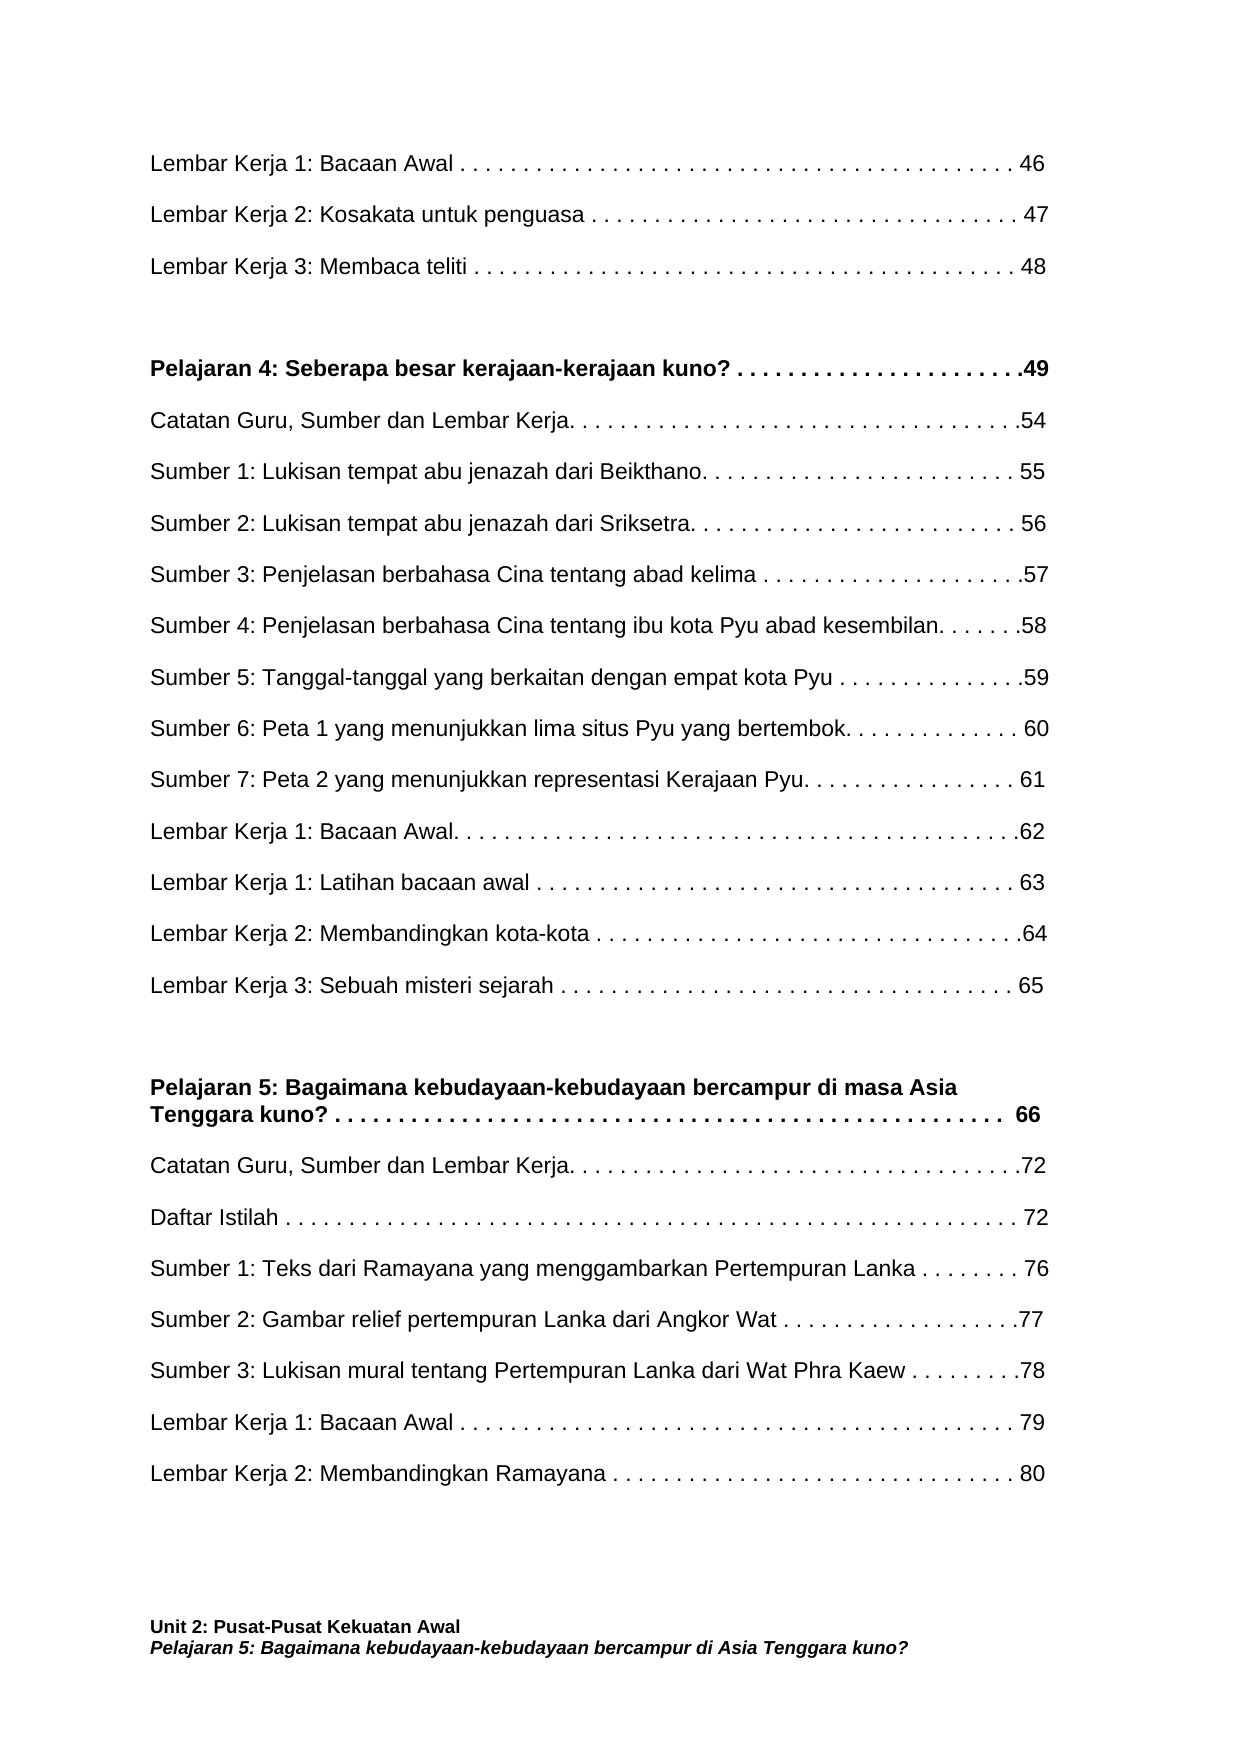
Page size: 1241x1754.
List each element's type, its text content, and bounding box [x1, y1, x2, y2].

text Sumber 1: Teks dari Ramayana yang menggambarkan Pertempuran Lanka . . . . . . . . 76 [150, 1255, 1090, 1281]
text Sumber 2: Gambar relief pertempuran Lanka dari Angkor Wat . . . . . . . . . . . . . . . . . . .77 [150, 1306, 1090, 1332]
text Sumber 1: Lukisan tempat abu jenazah dari Beikthano. . . . . . . . . . . . . . . . . . . . . . . . . 55 [150, 458, 1090, 484]
text Catatan Guru, Sumber dan Lembar Kerja. . . . . . . . . . . . . . . . . . . . . . . . . . . . . . . . . . . .72 [150, 1152, 1090, 1178]
text Lembar Kerja 1: Bacaan Awal . . . . . . . . . . . . . . . . . . . . . . . . . . . . . . . . . . . . . . . . . . . . 46 [150, 150, 1090, 176]
text Lembar Kerja 3: Sebuah misteri sejarah . . . . . . . . . . . . . . . . . . . . . . . . . . . . . . . . . . . . 65 [150, 972, 1090, 998]
text Daftar Istilah . . . . . . . . . . . . . . . . . . . . . . . . . . . . . . . . . . . . . . . . . . . . . . . . . . . . . . . . . . 72 [150, 1203, 1090, 1230]
text Sumber 6: Peta 1 yang menunjukkan lima situs Pyu yang bertembok. . . . . . . . . . . . . . 60 [150, 715, 1090, 741]
text Sumber 5: Tanggal-tanggal yang berkaitan dengan empat kota Pyu . . . . . . . . . . . . . . .59 [150, 663, 1090, 690]
text Sumber 7: Peta 2 yang menunjukkan representasi Kerajaan Pyu. . . . . . . . . . . . . . . . . 61 [150, 766, 1090, 793]
text Lembar Kerja 2: Membandingkan Ramayana . . . . . . . . . . . . . . . . . . . . . . . . . . . . . . . . 80 [150, 1460, 1090, 1487]
text Lembar Kerja 1: Latihan bacaan awal . . . . . . . . . . . . . . . . . . . . . . . . . . . . . . . . . . . . . . 63 [150, 869, 1090, 895]
text Lembar Kerja 3: Membaca teliti . . . . . . . . . . . . . . . . . . . . . . . . . . . . . . . . . . . . . . . . . . . 48 [150, 253, 1090, 279]
text Lembar Kerja 2: Membandingkan kota-kota . . . . . . . . . . . . . . . . . . . . . . . . . . . . . . . . . .64 [150, 920, 1090, 947]
text Sumber 2: Lukisan tempat abu jenazah dari Sriksetra. . . . . . . . . . . . . . . . . . . . . . . . . . 56 [150, 509, 1090, 536]
text Sumber 3: Lukisan mural tentang Pertempuran Lanka dari Wat Phra Kaew . . . . . . . . .78 [150, 1357, 1090, 1384]
text Lembar Kerja 1: Bacaan Awal. . . . . . . . . . . . . . . . . . . . . . . . . . . . . . . . . . . . . . . . . . . . .62 [150, 818, 1090, 844]
text Sumber 4: Penjelasan berbahasa Cina tentang ibu kota Pyu abad kesembilan. . . . . . .58 [150, 612, 1090, 638]
text Pelajaran 5: Bagaimana kebudayaan-kebudayaan bercampur di masa Asia Tenggara kuno? . . . . . . . . . . . . . . . . . . . . . . . . . . . . . . . . . . . . . . . . . . . . . . . . . . . . . 66 [150, 1074, 1090, 1127]
text Catatan Guru, Sumber dan Lembar Kerja. . . . . . . . . . . . . . . . . . . . . . . . . . . . . . . . . . . .54 [150, 407, 1090, 433]
text Sumber 3: Penjelasan berbahasa Cina tentang abad kelima . . . . . . . . . . . . . . . . . . . . .57 [150, 561, 1090, 587]
text Lembar Kerja 2: Kosakata untuk penguasa . . . . . . . . . . . . . . . . . . . . . . . . . . . . . . . . . . 47 [150, 201, 1090, 228]
text Pelajaran 4: Seberapa besar kerajaan-kerajaan kuno? . . . . . . . . . . . . . . . . . . . . . . .49 [150, 355, 1090, 382]
text Lembar Kerja 1: Bacaan Awal . . . . . . . . . . . . . . . . . . . . . . . . . . . . . . . . . . . . . . . . . . . . 79 [150, 1409, 1090, 1435]
